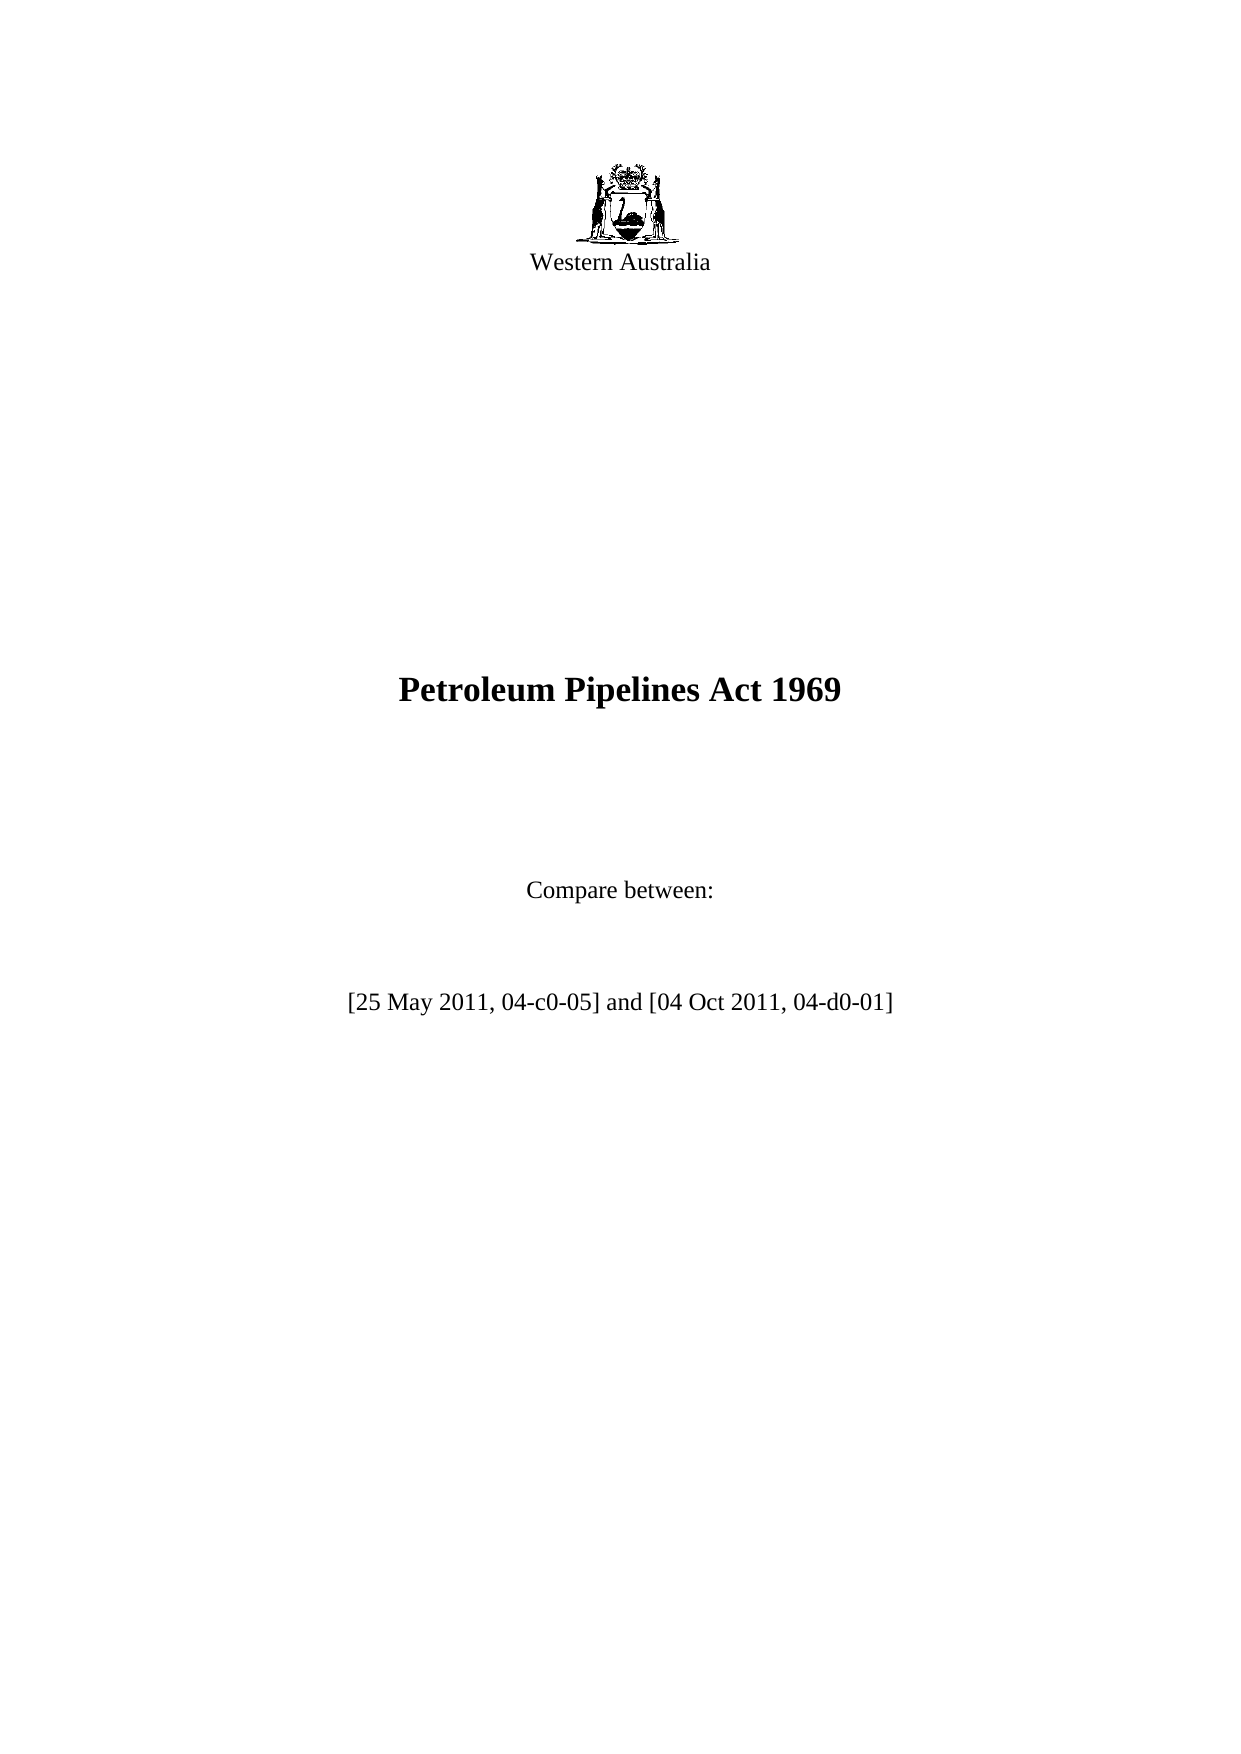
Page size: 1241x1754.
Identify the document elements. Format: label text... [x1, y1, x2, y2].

text Petroleum Pipelines Act 1969 [251, 668, 990, 709]
text Compare between: [251, 875, 990, 904]
text [25 May 2011, 04-c0-05] and [04 Oct 2011, 04-d0-01] [251, 987, 990, 1016]
text Western Australia [251, 247, 990, 276]
picture [575, 162, 679, 246]
